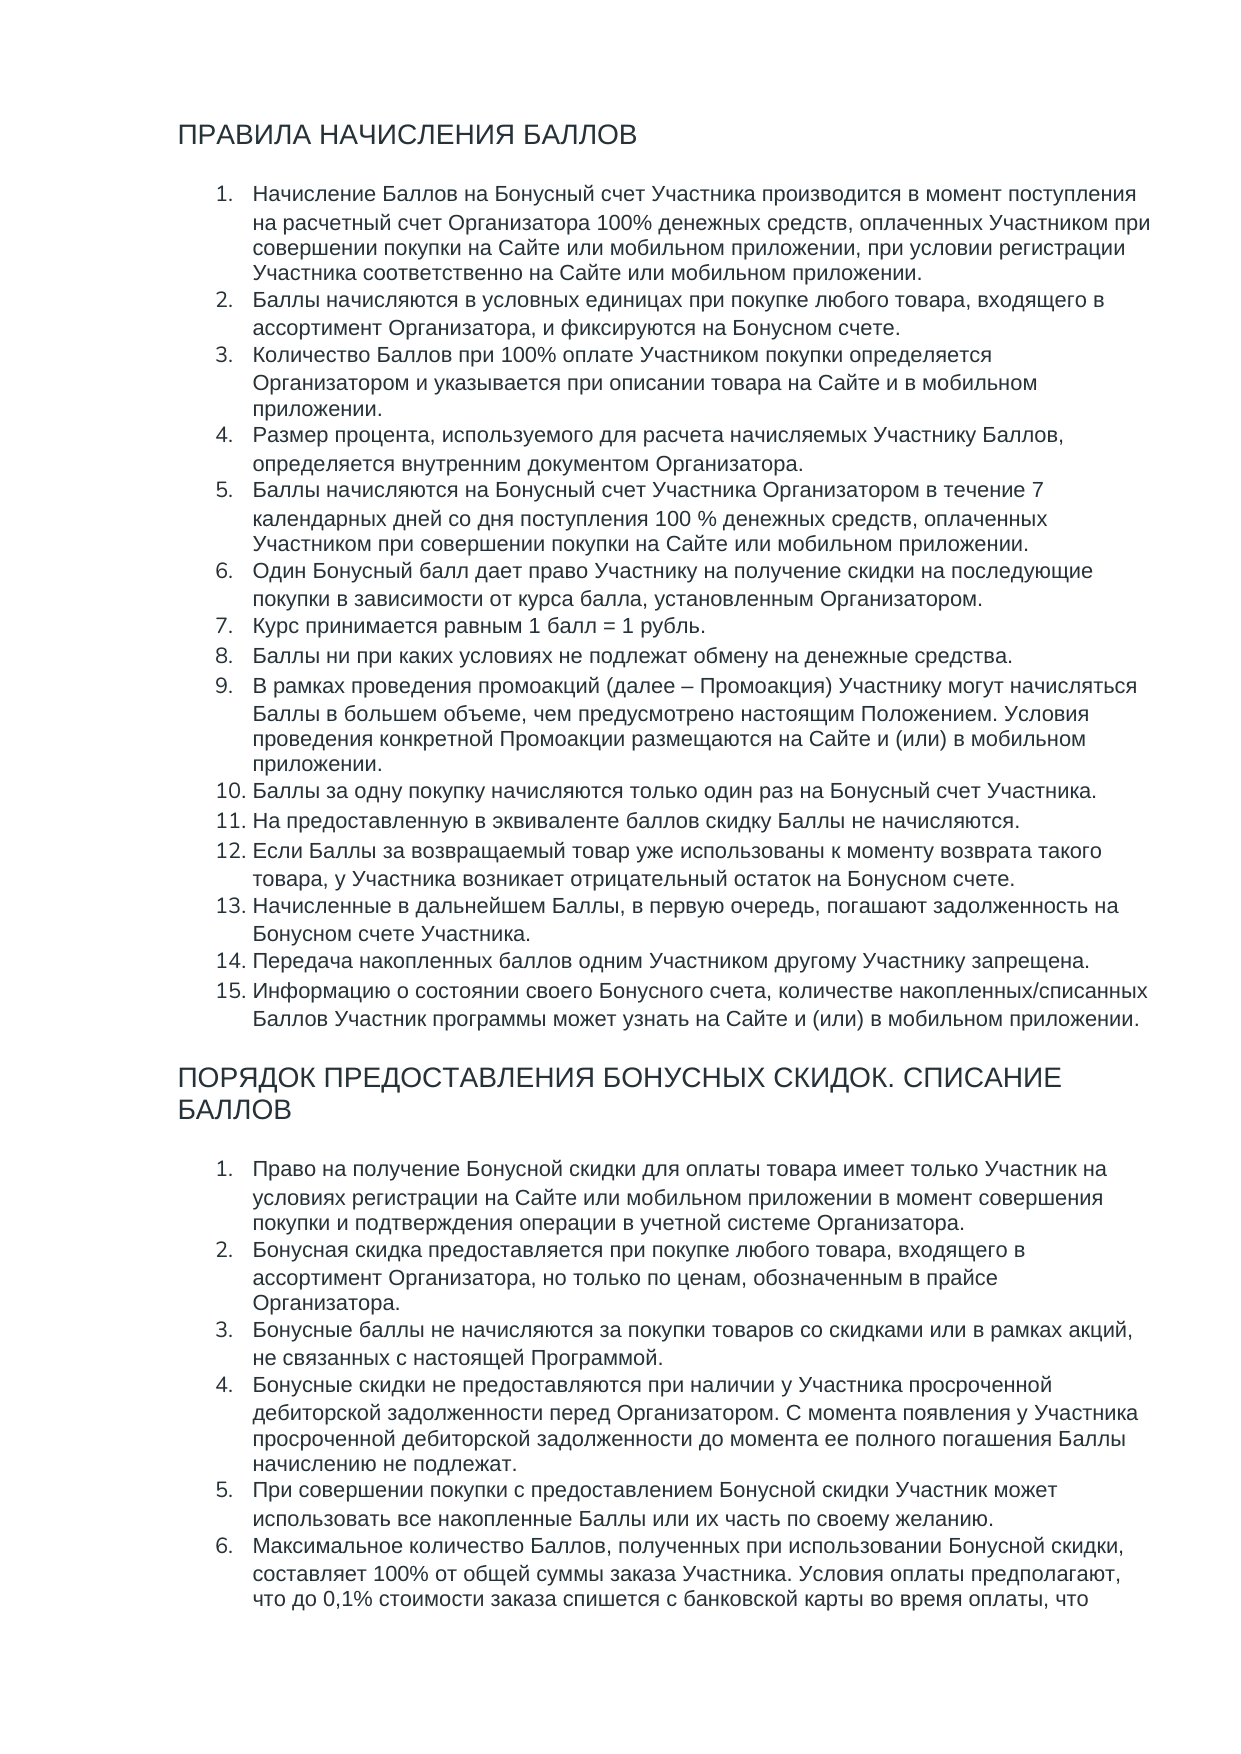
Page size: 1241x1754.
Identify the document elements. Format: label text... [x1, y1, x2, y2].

list Бонусная скидка предоставляется при покупке любого товара, входящего в ассортимент Организатора, но только по ценам, обозначенным в прайсе Организатора. [215, 1235, 1152, 1315]
list Начисленные в дальнейшем Баллы, в первую очередь, погашают задолженность на Бонусном счете Участника. [215, 891, 1152, 946]
list В рамках проведения промоакций (далее – Промоакция) Участнику могут начисляться Баллы в большем объеме, чем предусмотрено настоящим Положением. Условия проведения конкретной Промоакции размещаются на Сайте и (или) в мобильном приложении. [215, 671, 1152, 776]
list Передача накопленных баллов одним Участником другому Участнику запрещена. [215, 946, 1152, 976]
list Размер процента, используемого для расчета начисляемых Участнику Баллов, определяется внутренним документом Организатора. [215, 421, 1152, 476]
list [215, 1531, 1152, 1611]
text ПРАВИЛА НАЧИСЛЕНИЯ БАЛЛОВ [177, 118, 1152, 151]
list Один Бонусный балл дает право Участнику на получение скидки на последующие покупки в зависимости от курса балла, установленным Организатором. [215, 556, 1152, 611]
list Бонусные скидки не предоставляются при наличии у Участника просроченной дебиторской задолженности перед Организатором. С момента появления у Участника просроченной дебиторской задолженности до момента ее полного погашения Баллы начислению не подлежат. [215, 1370, 1152, 1476]
list Баллы за одну покупку начисляются только один раз на Бонусный счет Участника. [215, 776, 1152, 806]
list Баллы начисляются в условных единицах при покупке любого товара, входящего в ассортимент Организатора, и фиксируются на Бонусном счете. [215, 285, 1152, 340]
list Баллы начисляются на Бонусный счет Участника Организатором в течение 7 календарных дней со дня поступления 100 % денежных средств, оплаченных Участником при совершении покупки на Сайте или мобильном приложении. [215, 476, 1152, 556]
list Право на получение Бонусной скидки для оплаты товара имеет только Участник на условиях регистрации на Сайте или мобильном приложении в момент совершения покупки и подтверждения операции в учетной системе Организатора. [215, 1154, 1152, 1235]
list Количество Баллов при 100% оплате Участником покупки определяется Организатором и указывается при описании товара на Сайте и в мобильном приложении. [215, 340, 1152, 421]
list На предоставленную в эквиваленте баллов скидку Баллы не начисляются. [215, 806, 1152, 836]
list Бонусные баллы не начисляются за покупки товаров со скидками или в рамках акций, не связанных с настоящей Программой. [215, 1315, 1152, 1370]
list Баллы ни при каких условиях не подлежат обмену на денежные средства. [215, 641, 1152, 671]
list Начисление Баллов на Бонусный счет Участника производится в момент поступления на расчетный счет Организатора 100% денежных средств, оплаченных Участником при совершении покупки на Сайте или мобильном приложении, при условии регистрации Участника соответственно на Сайте или мобильном приложении. [215, 180, 1152, 285]
list При совершении покупки с предоставлением Бонусной скидки Участник может использовать все накопленные Баллы или их часть по своему желанию. [215, 1476, 1152, 1531]
list Информацию о состоянии своего Бонусного счета, количестве накопленных/списанных Баллов Участник программы может узнать на Сайте и (или) в мобильном приложении. [215, 976, 1152, 1031]
list Курс принимается равным 1 балл = 1 рубль. [215, 611, 1152, 641]
list Если Баллы за возвращаемый товар уже использованы к моменту возврата такого товара, у Участника возникает отрицательный остаток на Бонусном счете. [215, 836, 1152, 891]
text ПОРЯДОК ПРЕДОСТАВЛЕНИЯ БОНУСНЫХ СКИДОК. СПИСАНИЕ БАЛЛОВ [177, 1061, 1152, 1125]
